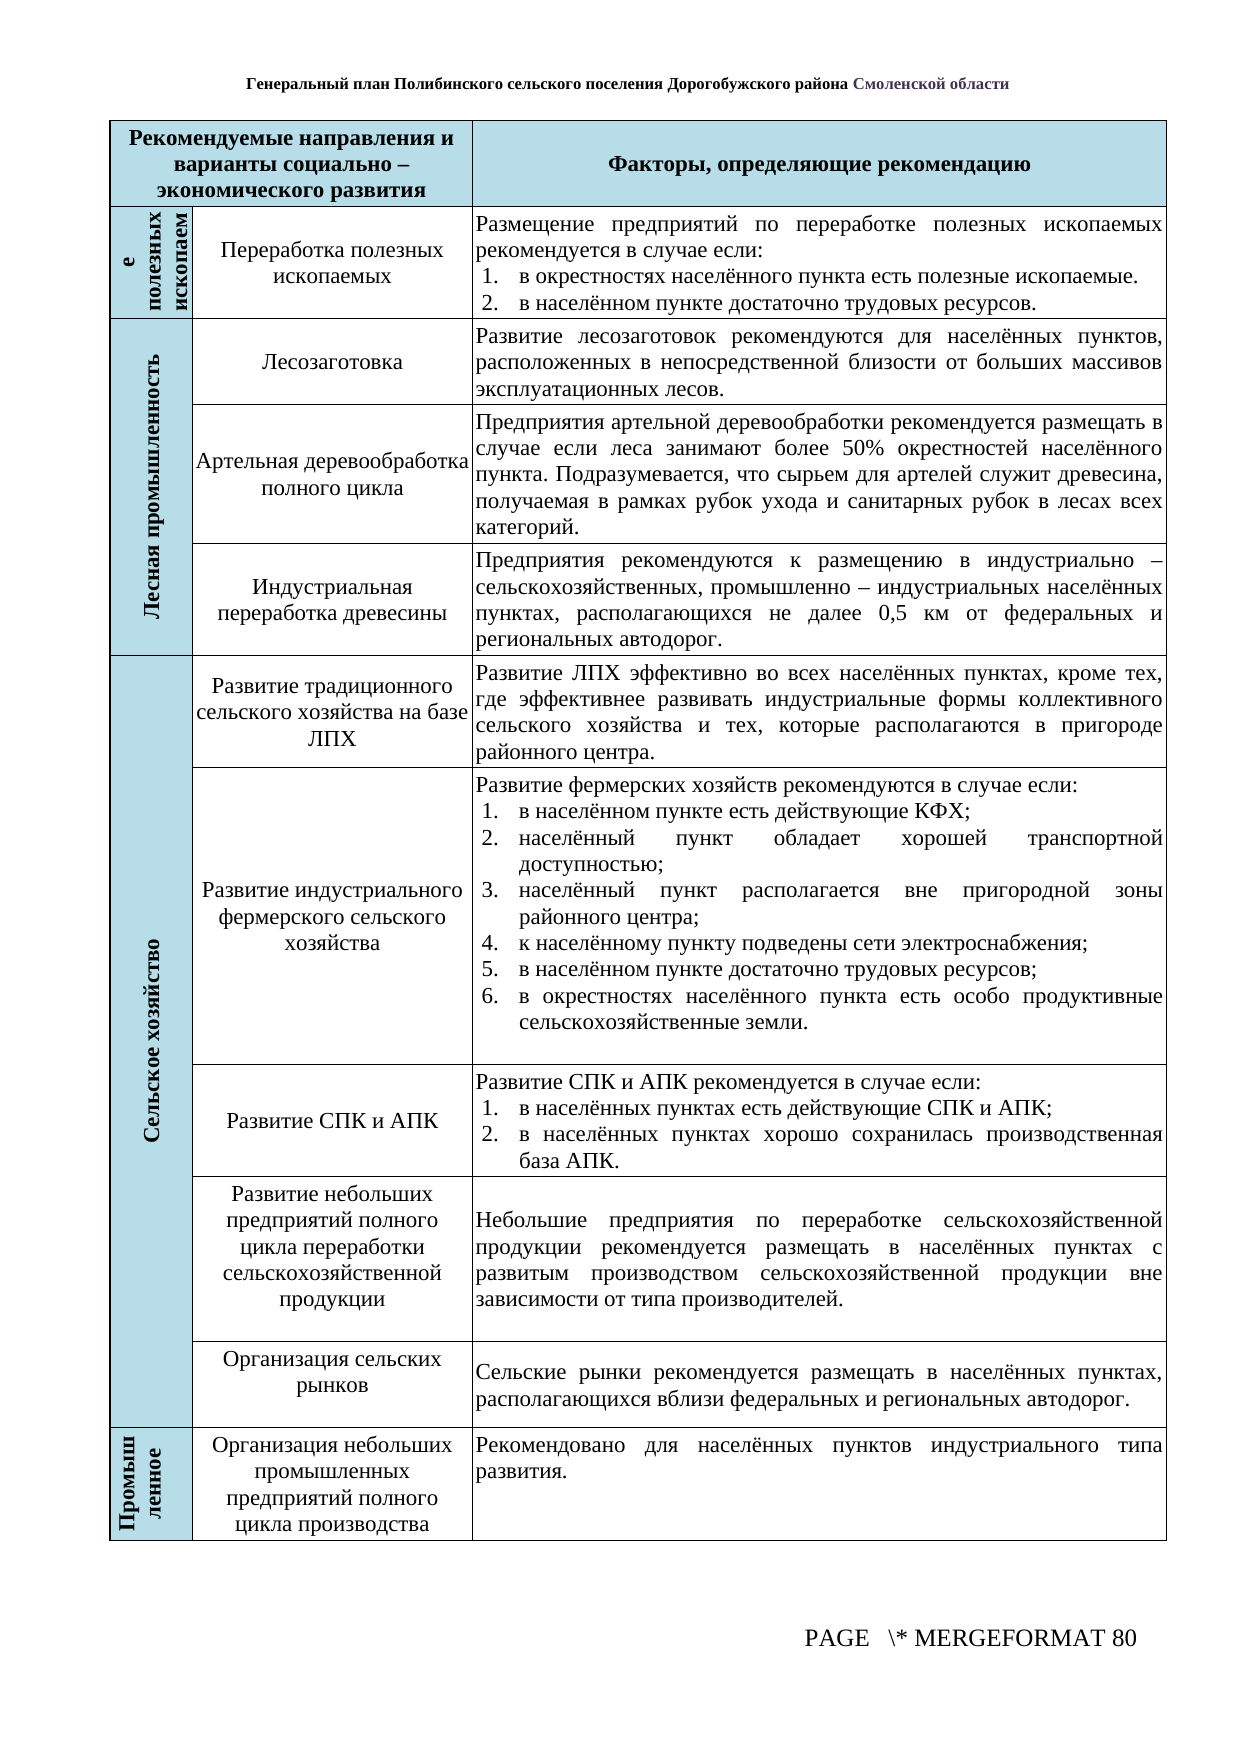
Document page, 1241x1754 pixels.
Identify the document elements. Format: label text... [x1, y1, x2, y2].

table_cell Небольшие предприятия по переработке сельскохозяйственной продукции рекомендуется размещать в населённых пунктах с развитым производством сельскохозяйственной продукции вне зависимости от типа производителей. [473, 1177, 1166, 1341]
table_cell Лесозаготовка [193, 319, 472, 404]
table_cell Предприятия артельной деревообработки рекомендуется размещать в случае если леса занимают более 50% окрестностей населённого пункта. Подразумевается, что сырьем для артелей служит древесина, получаемая в рамках рубок ухода и санитарных рубок в лесах всех категорий. [473, 405, 1166, 542]
table_cell Организация сельских рынков [193, 1342, 472, 1427]
table_header Рекомендуемые направления и варианты социально – экономического развития [111, 121, 472, 206]
table_cell Развитие СПК и АПК рекомендуется в случае если: в населённых пунктах есть действующие СПК и АПК; в населённых пунктах хорошо сохранилась производственная база АПК. [473, 1065, 1166, 1176]
table_cell Развитие фермерских хозяйств рекомендуются в случае если: в населённом пункте есть действующие КФХ; населённый пункт обладает хорошей транспортной доступностью; населённый пункт располагается вне пригородной зоны районного центра; к населённому пункту подведены сети электроснабжения; в населённом пункте достаточно трудовых ресурсов; в окрестностях населённого пункта есть особо продуктивные сельскохозяйственные земли. [473, 768, 1166, 1064]
table_cell Предприятия рекомендуются к размещению в индустриально – сельскохозяйственных, промышленно – индустриальных населённых пунктах, располагающихся не далее 0,5 км от федеральных и региональных автодорог. [473, 544, 1166, 655]
table_cell Развитие индустриального фермерского сельского хозяйства [193, 768, 472, 1064]
table_cell Рекомендовано для населённых пунктов индустриального типа развития. [473, 1428, 1166, 1540]
table_cell Переработка полезных ископаемых [193, 207, 472, 318]
table_cell Сельское хозяйство [111, 656, 192, 1427]
table_cell Лесная промышленность [111, 319, 192, 655]
table_cell Сельские рынки рекомендуется размещать в населённых пунктах, располагающихся вблизи федеральных и региональных автодорог. [473, 1342, 1166, 1427]
table_cell Размещение предприятий по переработке полезных ископаемых рекомендуется в случае если: в окрестностях населённого пункта есть полезные ископаемые. в населённом пункте достаточно трудовых ресурсов. [473, 207, 1166, 318]
table_cell Индустриальная переработка древесины [193, 544, 472, 655]
table_cell Развитие лесозаготовок рекомендуются для населённых пунктов, расположенных в непосредственной близости от больших массивов эксплуатационных лесов. [473, 319, 1166, 404]
table_header Факторы, определяющие рекомендацию [473, 121, 1166, 206]
table_cell Развитие ЛПХ эффективно во всех населённых пунктах, кроме тех, где эффективнее развивать индустриальные формы коллективного сельского хозяйства и тех, которые располагаются в пригороде районного центра. [473, 656, 1166, 767]
table_cell Промышленное производство и наука [111, 1428, 192, 1540]
table_cell Артельная деревообработка полного цикла [193, 405, 472, 542]
table_cell Развитие СПК и АПК [193, 1065, 472, 1176]
table_cell Организация небольших промышленных предприятий полного цикла производства [193, 1428, 472, 1540]
table_cell Использование полезных ископаемых [111, 207, 192, 318]
table_cell Развитие небольших предприятий полного цикла переработки сельскохозяйственной продукции [193, 1177, 472, 1341]
table_cell Развитие традиционного сельского хозяйства на базе ЛПХ [193, 656, 472, 767]
